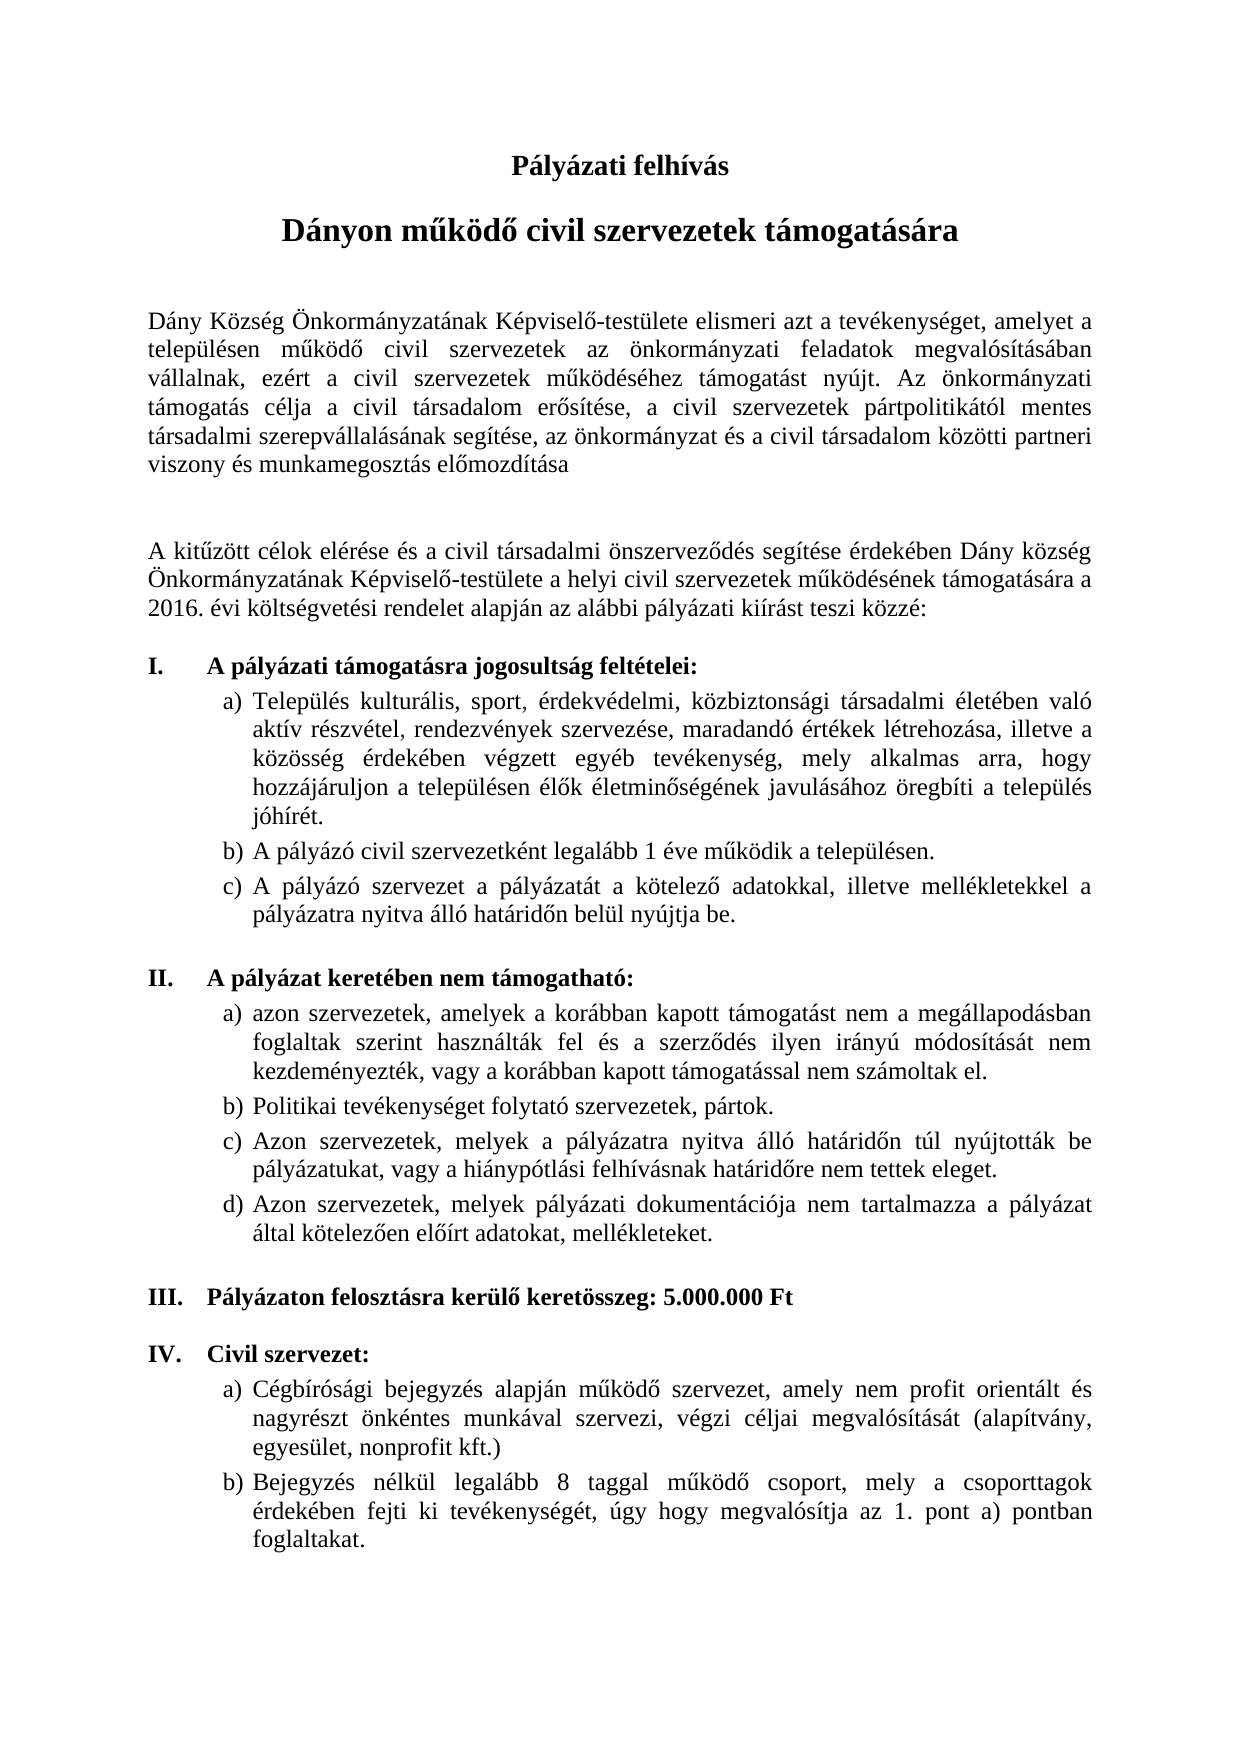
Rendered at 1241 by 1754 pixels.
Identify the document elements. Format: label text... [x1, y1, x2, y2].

list A pályázat keretében nem támogatható: [148, 963, 1093, 992]
list azon szervezetek, amelyek a korábban kapott támogatást nem a megállapodásban foglaltak szerint használták fel és a szerződés ilyen irányú módosítását nem kezdeményezték, vagy a korábban kapott támogatással nem számoltak el. [223, 998, 1093, 1084]
list Pályázaton felosztásra kerülő keretösszeg: 5.000.000 Ft [148, 1282, 1093, 1311]
list Bejegyzés nélkül legalább 8 taggal működő csoport, mely a csoporttagok érdekében fejti ki tevékenységét, úgy hogy megvalósítja az 1. pont a) pontban foglaltakat. [223, 1467, 1093, 1553]
list A pályázó szervezet a pályázatát a kötelező adatokkal, illetve mellékletekkel a pályázatra nyitva álló határidőn belül nyújtja be. [223, 871, 1093, 928]
text Dány Község Önkormányzatának Képviselő-testülete elismeri azt a tevékenységet, amelyet a településen működő civil szervezetek az önkormányzati feladatok megvalósításában vállalnak, ezért a civil szervezetek működéséhez támogatást nyújt. Az önkormányzati támogatás célja a civil társadalom erősítése, a civil szervezetek pártpolitikától mentes társadalmi szerepvállalásának segítése, az önkormányzat és a civil társadalom közötti partneri viszony és munkamegosztás előmozdítása [148, 306, 1093, 478]
list Cégbírósági bejegyzés alapján működő szervezet, amely nem profit orientált és nagyrészt önkéntes munkával szervezi, végzi céljai megvalósítását (alapítvány, egyesület, nonprofit kft.) [223, 1374, 1093, 1461]
text Dányon működő civil szervezetek támogatására [148, 210, 1093, 248]
text Pályázati felhívás [148, 148, 1093, 181]
list A pályázó civil szervezetként legalább 1 éve működik a településen. [223, 836, 1093, 864]
list A pályázati támogatásra jogosultság feltételei: [148, 651, 1093, 679]
text A kitűzött célok elérése és a civil társadalmi önszerveződés segítése érdekében Dány község Önkormányzatának Képviselő-testülete a helyi civil szervezetek működésének támogatására a 2016. évi költségvetési rendelet alapján az alábbi pályázati kiírást teszi közzé: [148, 536, 1093, 622]
list Település kulturális, sport, érdekvédelmi, közbiztonsági társadalmi életében való aktív részvétel, rendezvények szervezése, maradandó értékek létrehozása, illetve a közösség érdekében végzett egyéb tevékenység, mely alkalmas arra, hogy hozzájáruljon a településen élők életminőségének javulásához öregbíti a település jóhírét. [223, 686, 1093, 829]
list Azon szervezetek, melyek a pályázatra nyitva álló határidőn túl nyújtották be pályázatukat, vagy a hiánypótlási felhívásnak határidőre nem tettek eleget. [223, 1126, 1093, 1183]
list Politikai tevékenységet folytató szervezetek, pártok. [223, 1091, 1093, 1119]
list Civil szervezet: [148, 1339, 1093, 1368]
list Azon szervezetek, melyek pályázati dokumentációja nem tartalmazza a pályázat által kötelezően előírt adatokat, mellékleteket. [223, 1189, 1093, 1247]
